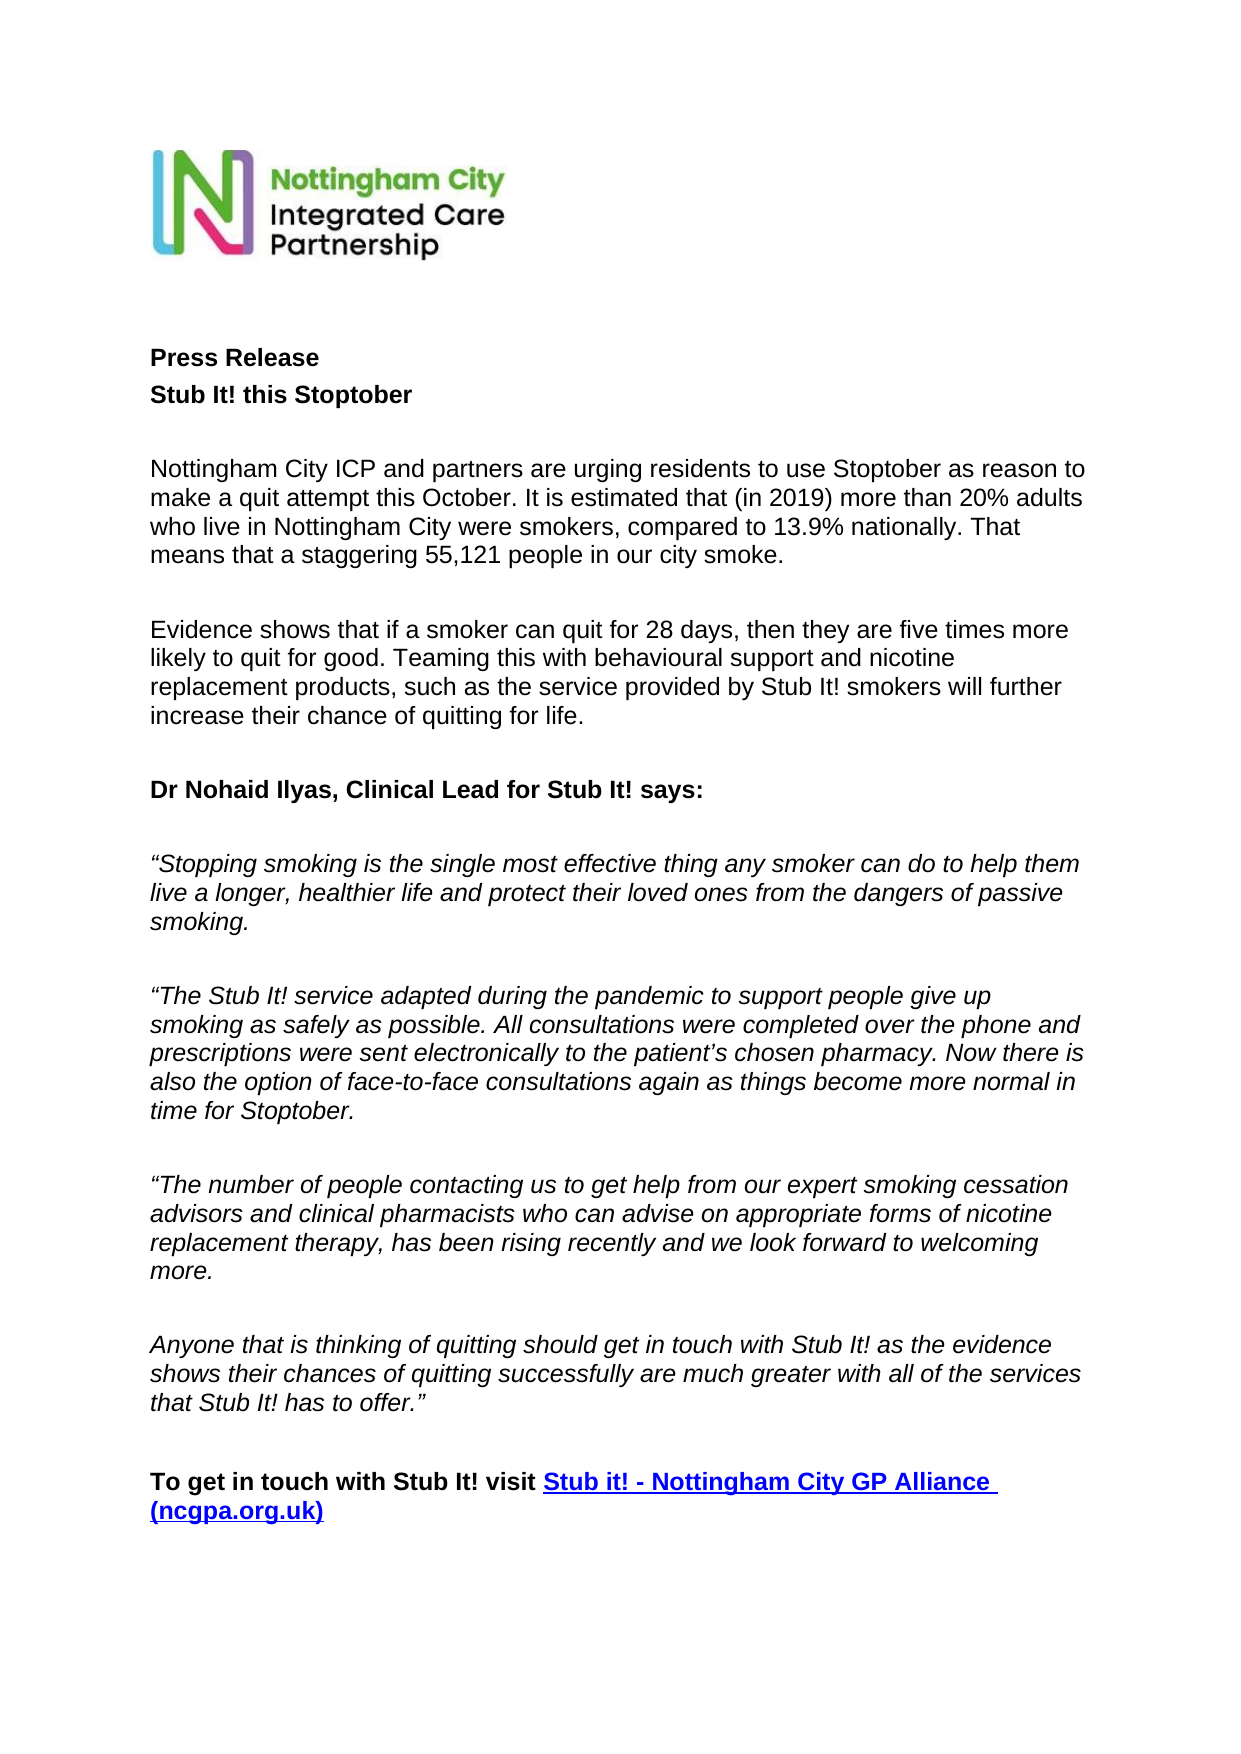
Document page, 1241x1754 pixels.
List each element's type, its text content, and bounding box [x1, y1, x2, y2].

text “The Stub It! service adapted during the pandemic to support people give up smoking as safely as possible. All consultations were completed over the phone and prescriptions were sent electronically to the patient’s chosen pharmacy. Now there is also the option of face-to-face consultations again as things become more normal in time for Stoptober. [150, 981, 1090, 1124]
text Press Release [150, 343, 1090, 372]
text Evidence shows that if a smoker can quit for 28 days, then they are five times more likely to quit for good. Teaming this with behavioural support and nicotine replacement products, such as the service provided by Stub It! smokers will further increase their chance of quitting for life. [150, 614, 1090, 729]
picture [150, 150, 508, 261]
text Dr Nohaid Ilyas, Clinical Lead for Stub It! says: [150, 775, 1090, 804]
text To get in touch with Stub It! visit Stub it! - Nottingham City GP Alliance (ncgpa.org.uk) [150, 1467, 1090, 1525]
text Nottingham City ICP and partners are urging residents to use Stoptober as reason to make a quit attempt this October. It is estimated that (in 2019) more than 20% adults who live in Nottingham City were smokers, compared to 13.9% nationally. That means that a staggering 55,121 people in our city smoke. [150, 454, 1090, 569]
text Stub It! this Stoptober [150, 380, 1090, 409]
text “The number of people contacting us to get help from our expert smoking cessation advisors and clinical pharmacists who can advise on appropriate forms of nicotine replacement therapy, has been rising recently and we look forward to welcoming more. [150, 1170, 1090, 1285]
text “Stopping smoking is the single most effective thing any smoker can do to help them live a longer, healthier life and protect their loved ones from the dangers of passive smoking. [150, 849, 1090, 935]
text Anyone that is thinking of quitting should get in touch with Stub It! as the evidence shows their chances of quitting successfully are much greater with all of the services that Stub It! has to offer.” [150, 1330, 1090, 1417]
